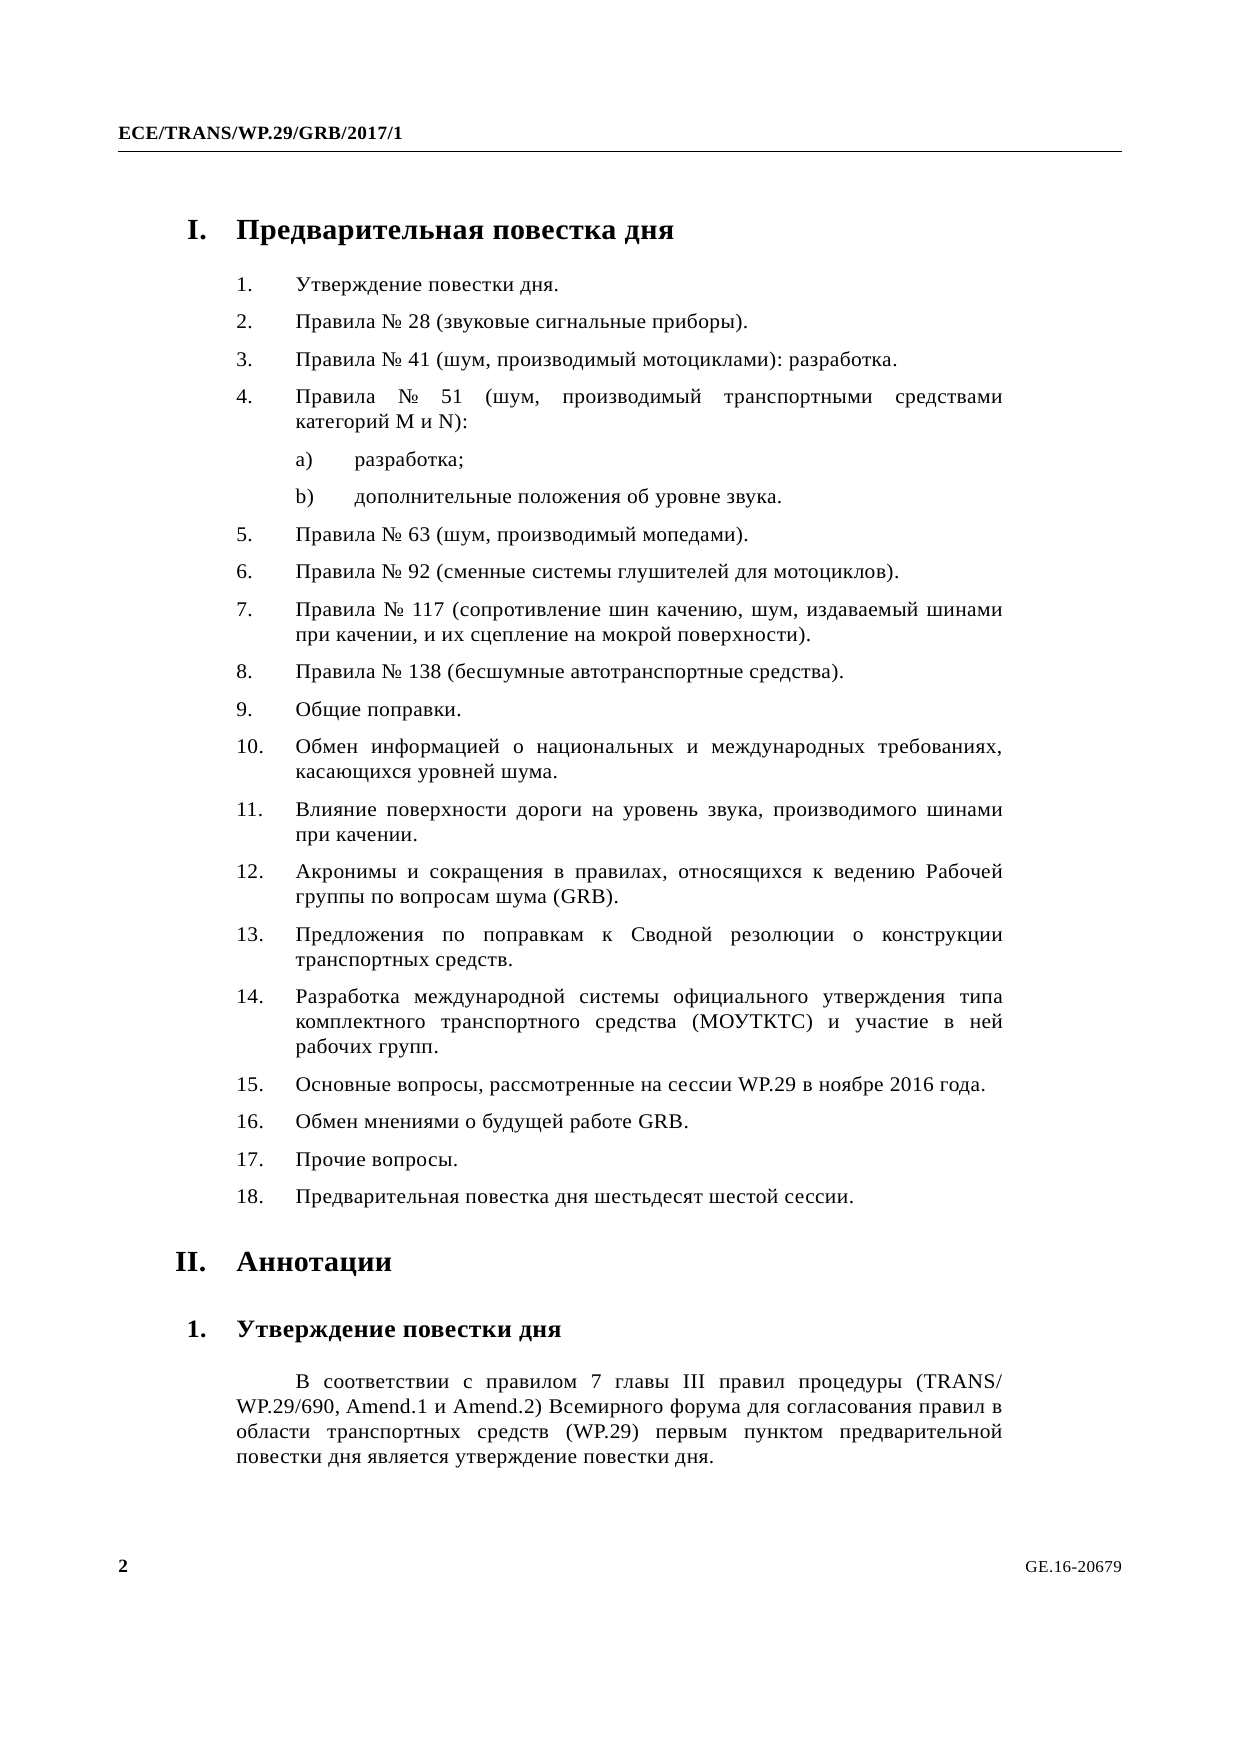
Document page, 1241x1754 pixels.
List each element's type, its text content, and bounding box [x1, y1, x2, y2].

text II. Аннотации [118, 1246, 1004, 1277]
text 8. Правила № 138 (бесшумные автотранспортные средства). [236, 658, 1004, 683]
text 6. Правила № 92 (сменные системы глушителей для мотоциклов). [236, 558, 1004, 583]
text 9. Общие поправки. [236, 696, 1004, 721]
text 1. Утверждение повестки дня [118, 1315, 1004, 1343]
text 15. Основные вопросы, рассмотренные на сессии WP.29 в ноябре 2016 года. [236, 1071, 1004, 1096]
text В соответствии с правилом 7 главы III правил процедуры (TRANS/ WP.29/690, Amend.1 и Amend.2) Всемирного форума для согласования правил в области транспортных средств (WP.29) первым пунктом предварительной повестки дня является утверждение повестки дня. [236, 1368, 1004, 1468]
text 1. Утверждение повестки дня. [236, 271, 1004, 296]
text 10. Обмен информацией о национальных и международных требованиях, касающихся уровней шума. [236, 733, 1004, 783]
text b) дополнительные положения об уровне звука. [236, 483, 1004, 508]
text 4. Правила № 51 (шум, производимый транспортными средствами категорий M и N): [236, 383, 1004, 433]
text 18. Предварительная повестка дня шестьдесят шестой сессии. [236, 1183, 1004, 1208]
text 7. Правила № 117 (сопротивление шин качению, шум, издаваемый шинами при качении, и их сцепление на мокрой поверхности). [236, 596, 1004, 646]
text 2. Правила № 28 (звуковые сигнальные приборы). [236, 308, 1004, 333]
text I. Предварительная повестка дня [118, 215, 1004, 246]
text 11. Влияние поверхности дороги на уровень звука, производимого шинами при качении. [236, 796, 1004, 846]
text 16. Обмен мнениями о будущей работе GRB. [236, 1108, 1004, 1133]
text 13. Предложения по поправкам к Сводной резолюции о конструкции транспортных средств. [236, 921, 1004, 971]
text 17. Прочие вопросы. [236, 1146, 1004, 1171]
text a) разработка; [236, 446, 1004, 471]
text 3. Правила № 41 (шум, производимый мотоциклами): разработка. [236, 346, 1004, 371]
text 12. Акронимы и сокращения в правилах, относящихся к ведению Рабочей группы по вопросам шума (GRB). [236, 858, 1004, 908]
text 5. Правила № 63 (шум, производимый мопедами). [236, 521, 1004, 546]
text 14. Разработка международной системы официального утверждения типа комплектного транспортного средства (МОУТКТС) и участие в ней рабочих групп. [236, 983, 1004, 1058]
